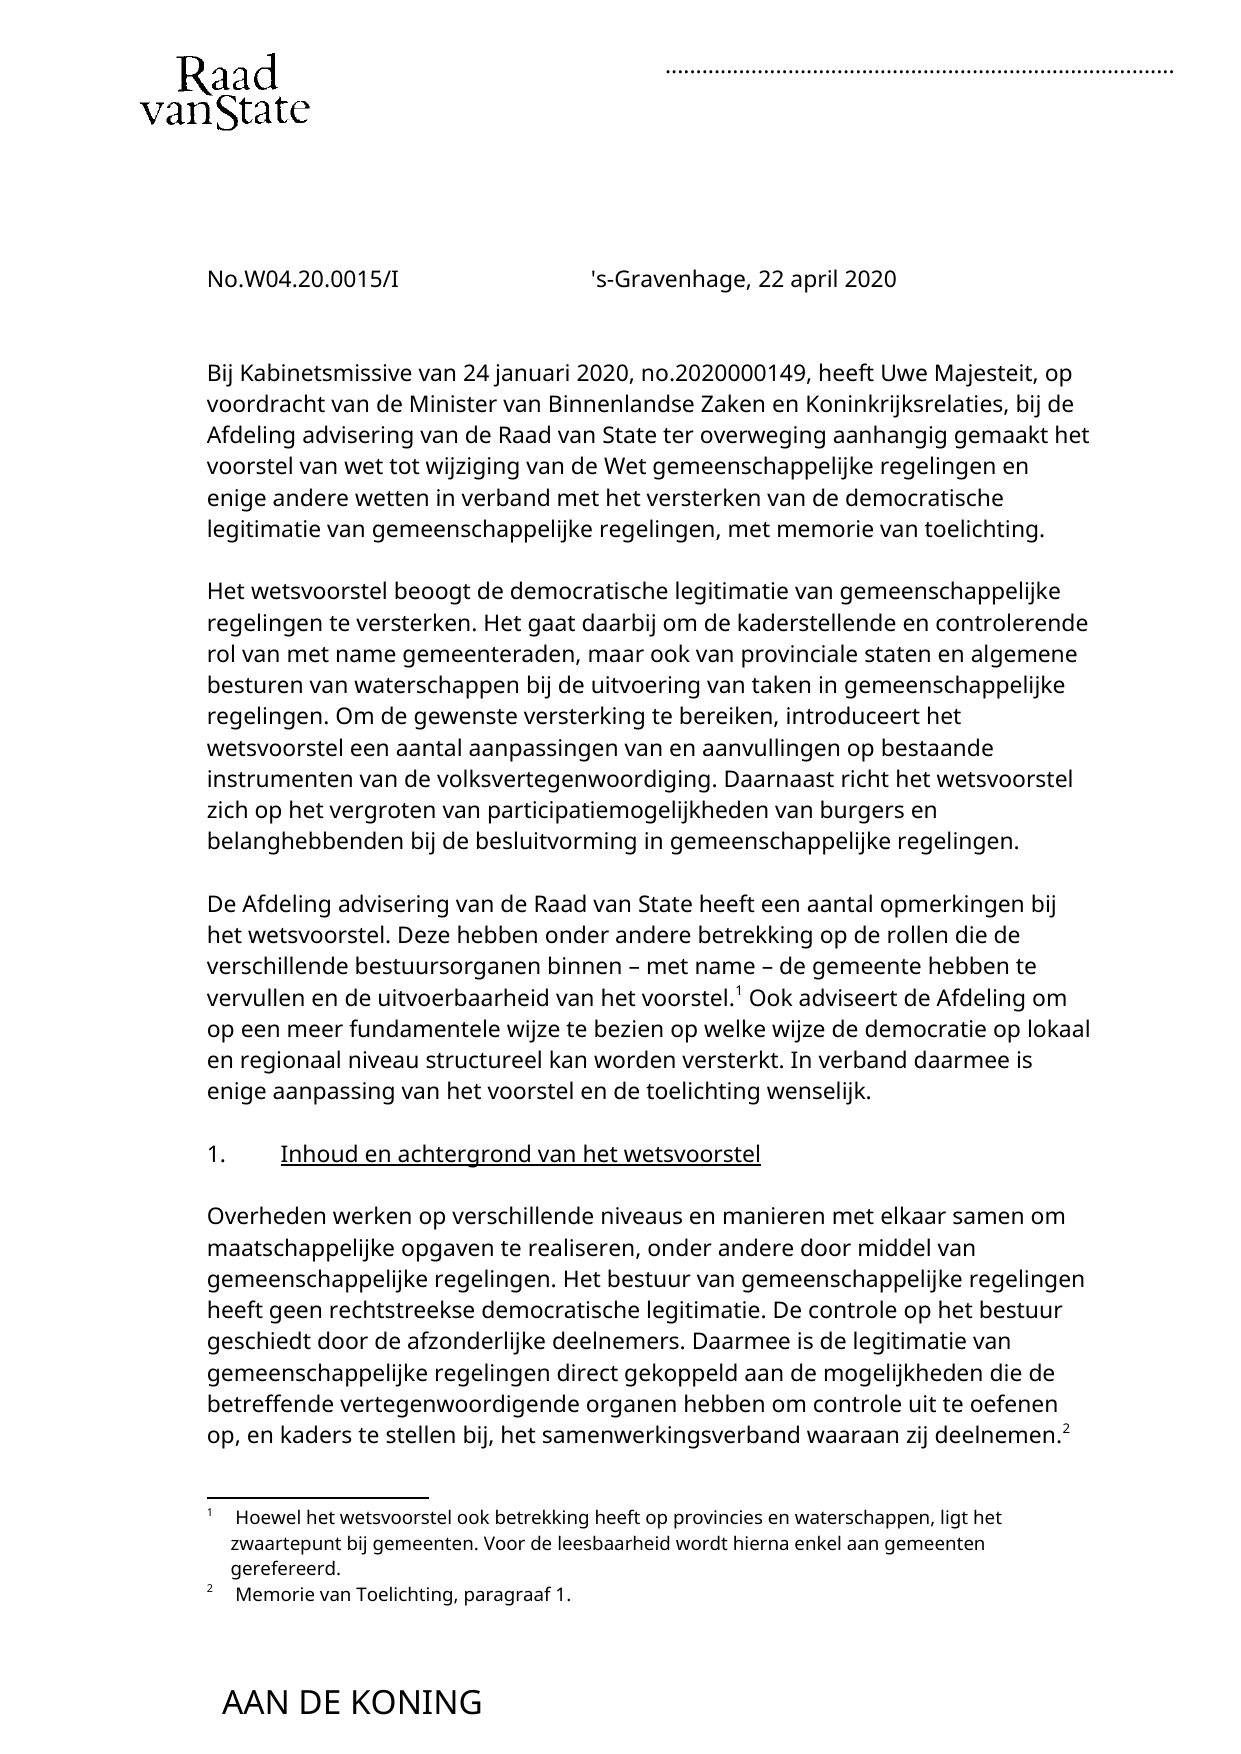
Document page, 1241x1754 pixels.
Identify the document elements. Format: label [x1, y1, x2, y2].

picture [129, 17, 320, 139]
